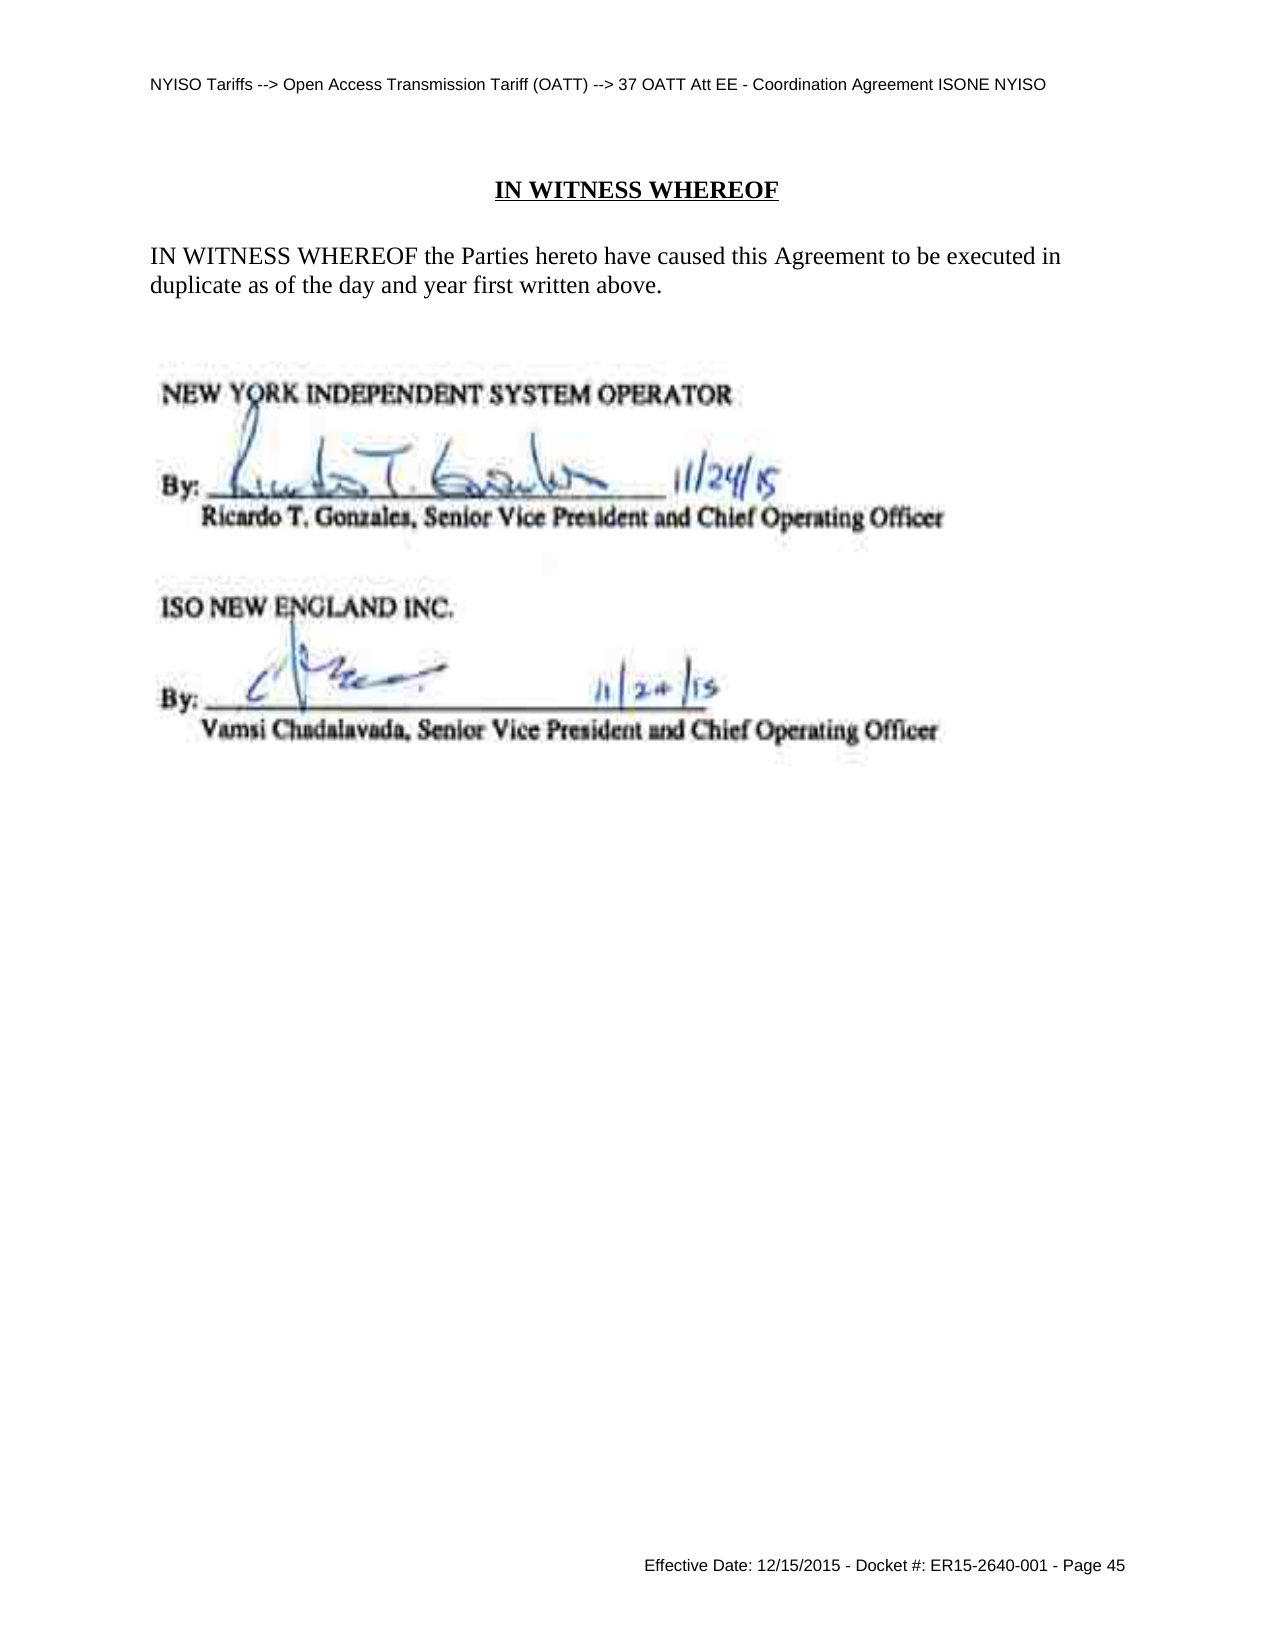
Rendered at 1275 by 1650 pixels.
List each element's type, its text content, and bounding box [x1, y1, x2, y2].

picture [150, 356, 978, 774]
subtitle IN WITNESS WHEREOF [150, 175, 1123, 204]
text IN WITNESS WHEREOF the Parties hereto have caused this Agreement to be executed in duplicate as of the day and year first written above. [150, 241, 1125, 299]
